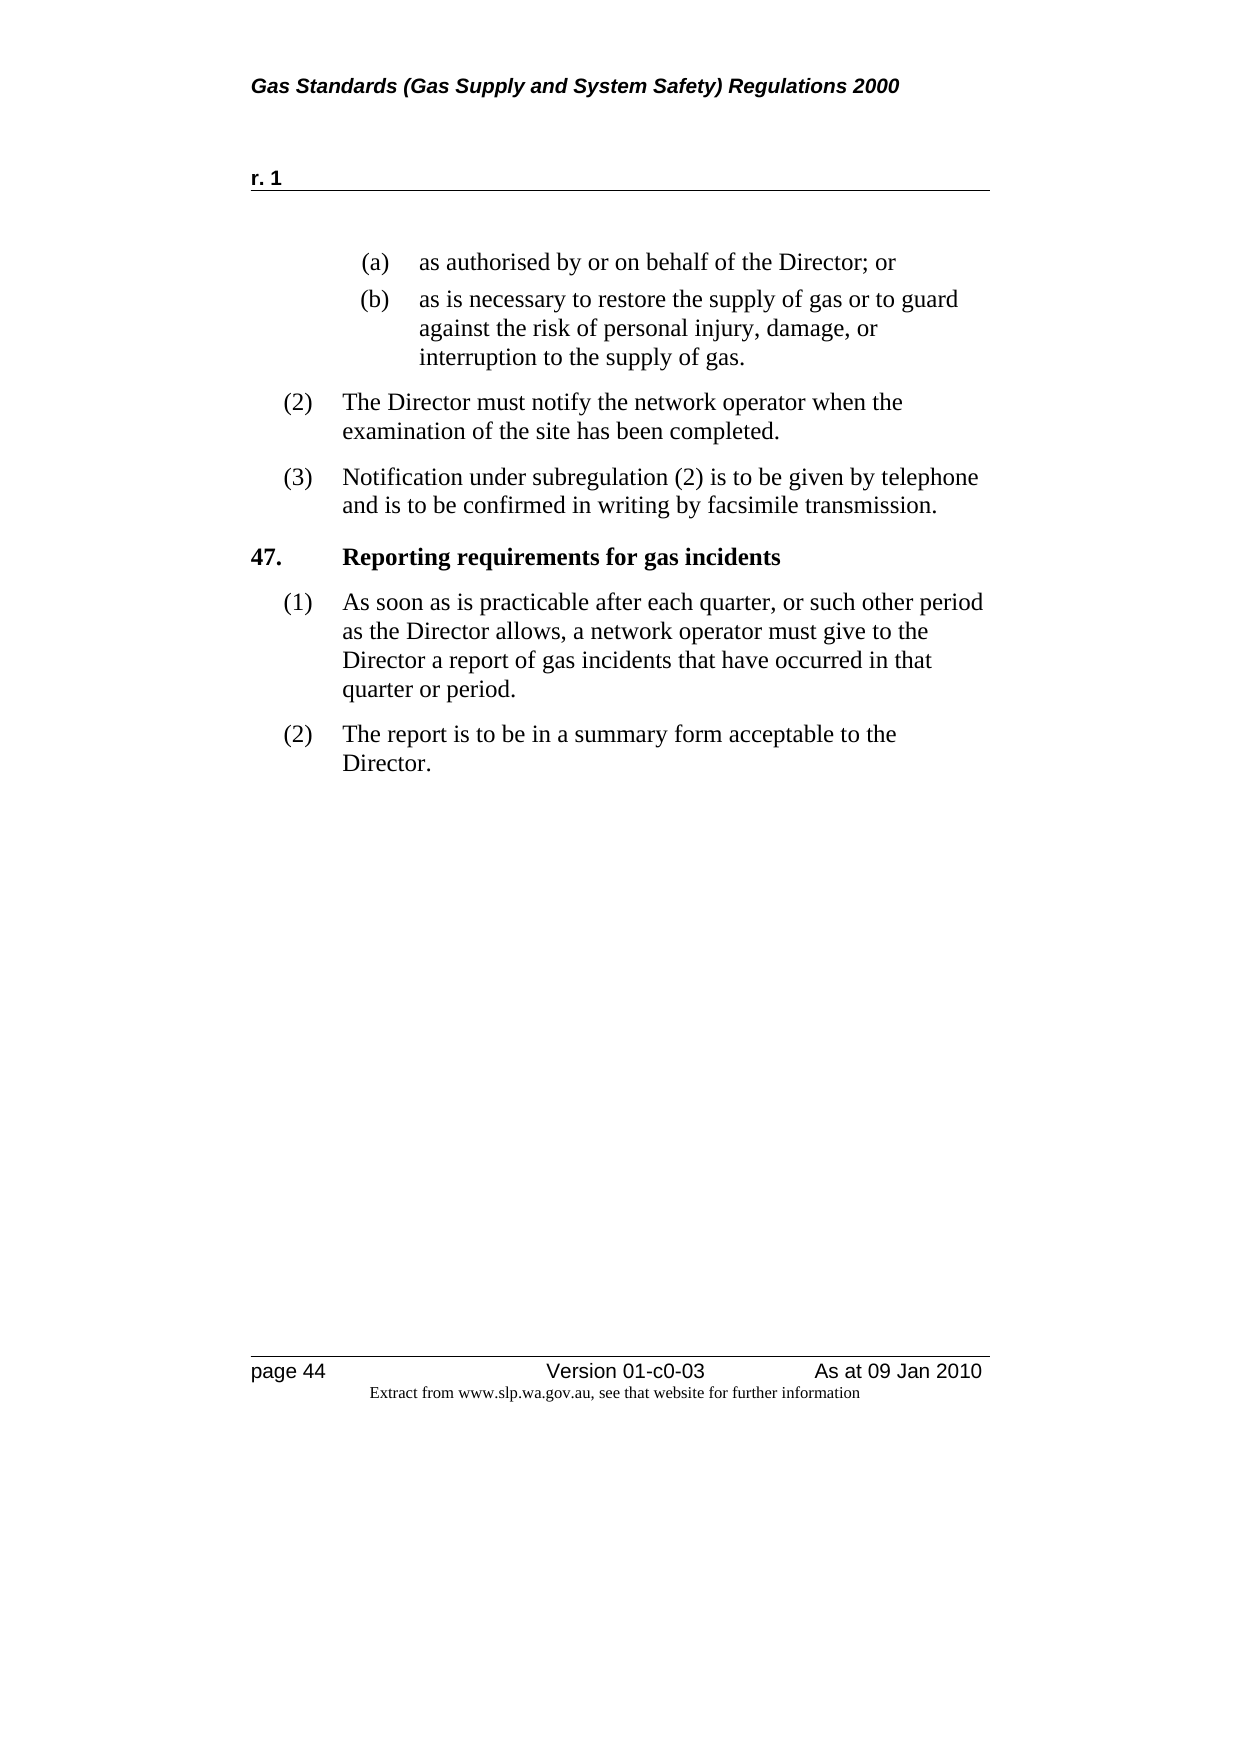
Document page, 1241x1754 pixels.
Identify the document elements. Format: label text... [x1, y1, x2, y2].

text (b) as is necessary to restore the supply of gas or to guard against the risk of personal injury, damage, or interruption to the supply of gas. [251, 284, 990, 371]
subtitle 47. Reporting requirements for gas incidents [251, 542, 990, 571]
text (3) Notification under subregulation (2) is to be given by telephone and is to be confirmed in writing by facsimile transmission. [251, 462, 990, 519]
text (1) As soon as is practicable after each quarter, or such other period as the Director allows, a network operator must give to the Director a report of gas incidents that have occurred in that quarter or period. [251, 587, 990, 702]
text (2) The Director must notify the network operator when the examination of the site has been completed. [251, 387, 990, 445]
text (a) as authorised by or on behalf of the Director; or [251, 247, 990, 276]
text (2) The report is to be in a summary form acceptable to the Director. [251, 719, 990, 777]
